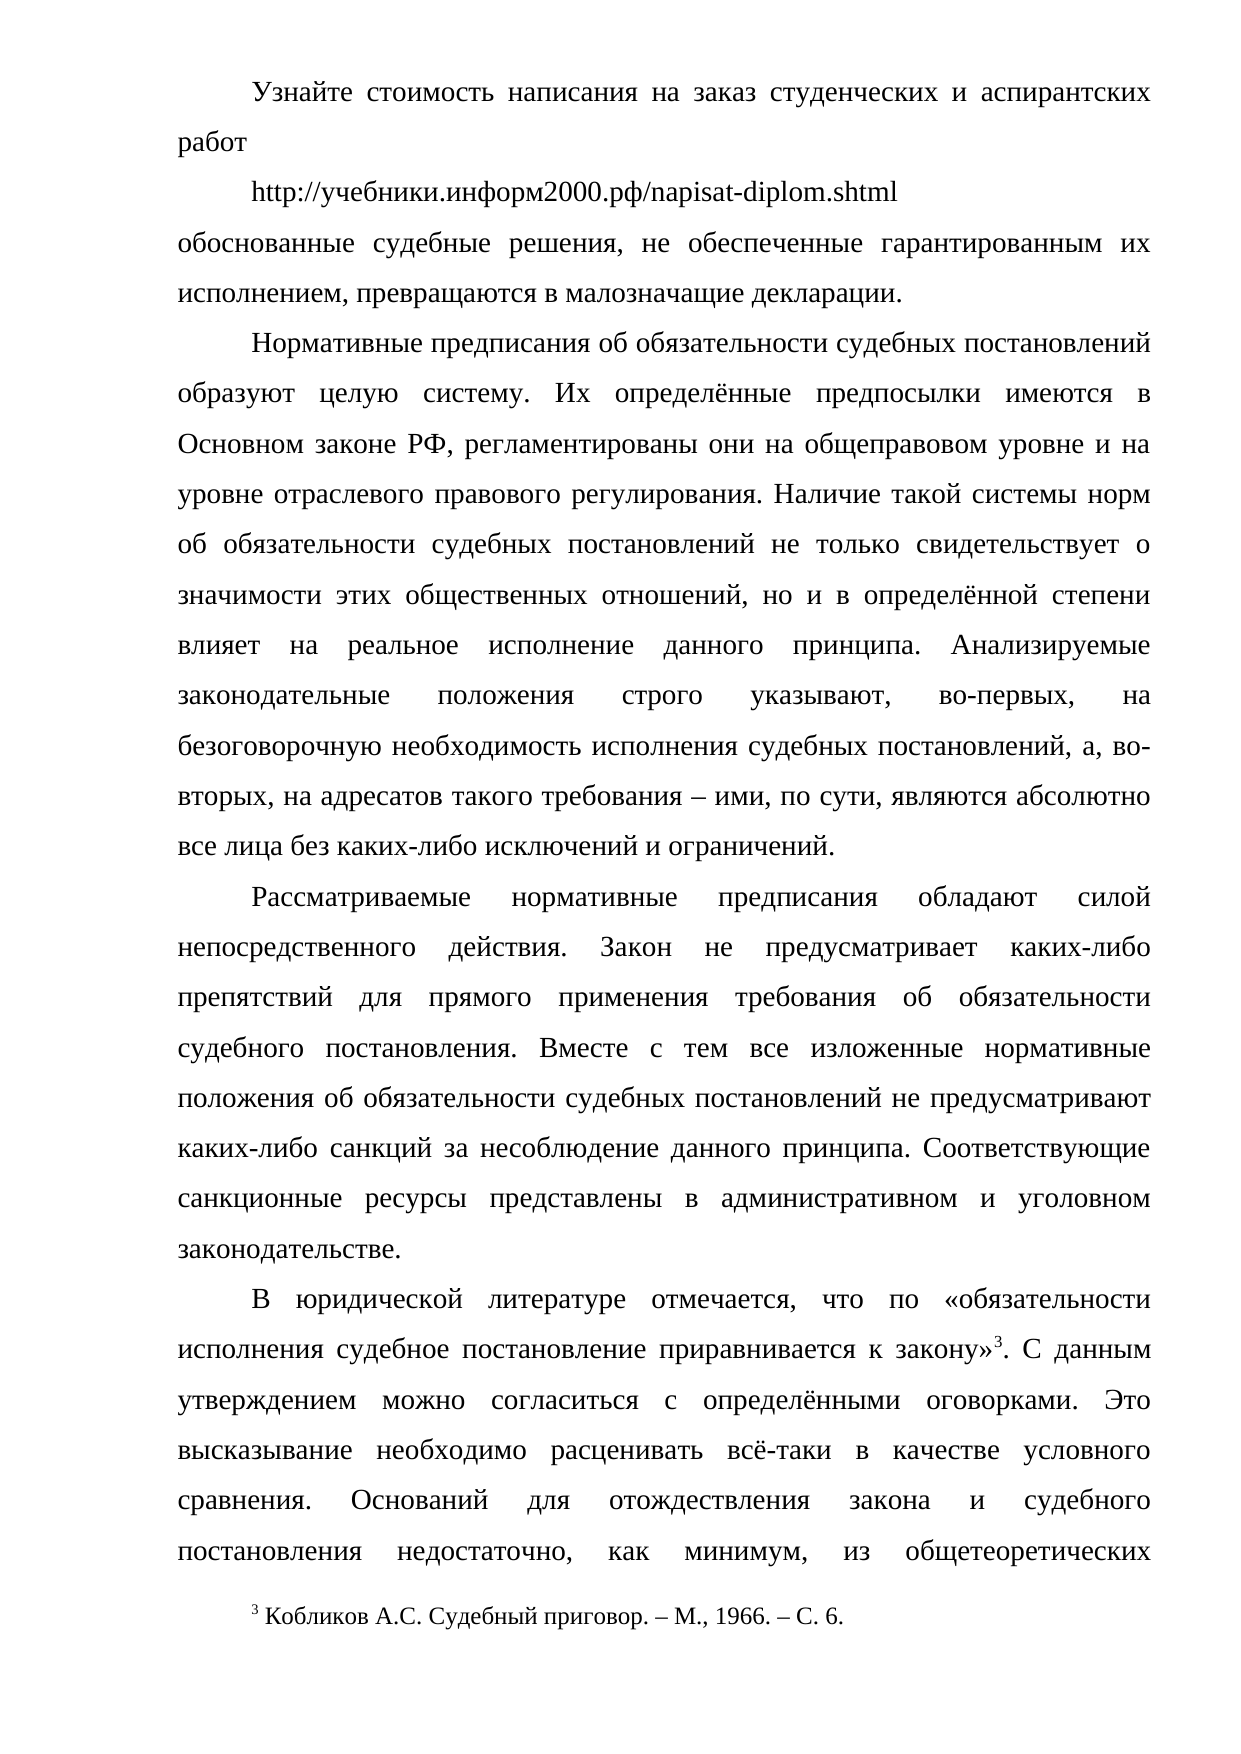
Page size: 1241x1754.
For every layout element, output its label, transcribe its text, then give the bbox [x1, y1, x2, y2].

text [177, 225, 1152, 308]
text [177, 1281, 1152, 1566]
text Рассматриваемые нормативные предписания обладают силой непосредственного действия. Закон не предусматривает каких-либо препятствий для прямого применения требования об обязательности судебного постановления. Вместе с тем все изложенные нормативные положения об обязательности судебных постановлений не предусматривают каких-либо санкций за несоблюдение данного принципа. Соответствующие санкционные ресурсы представлены в административном и уголовном законодательстве. [177, 879, 1152, 1264]
text Нормативные предписания об обязательности судебных постановлений образуют целую систему. Их определённые предпосылки имеются в Основном законе РФ, регламентированы они на общеправовом уровне и на уровне отраслевого правового регулирования. Наличие такой системы норм об обязательности судебных постановлений не только свидетельствует о значимости этих общественных отношений, но и в определённой степени влияет на реальное исполнение данного принципа. Анализируемые законодательные положения строго указывают, во-первых, на безоговорочную необходимость исполнения судебных постановлений, а, во-вторых, на адресатов такого требования – ими, по сути, являются абсолютно все лица без каких-либо исключений и ограничений. [177, 325, 1152, 862]
